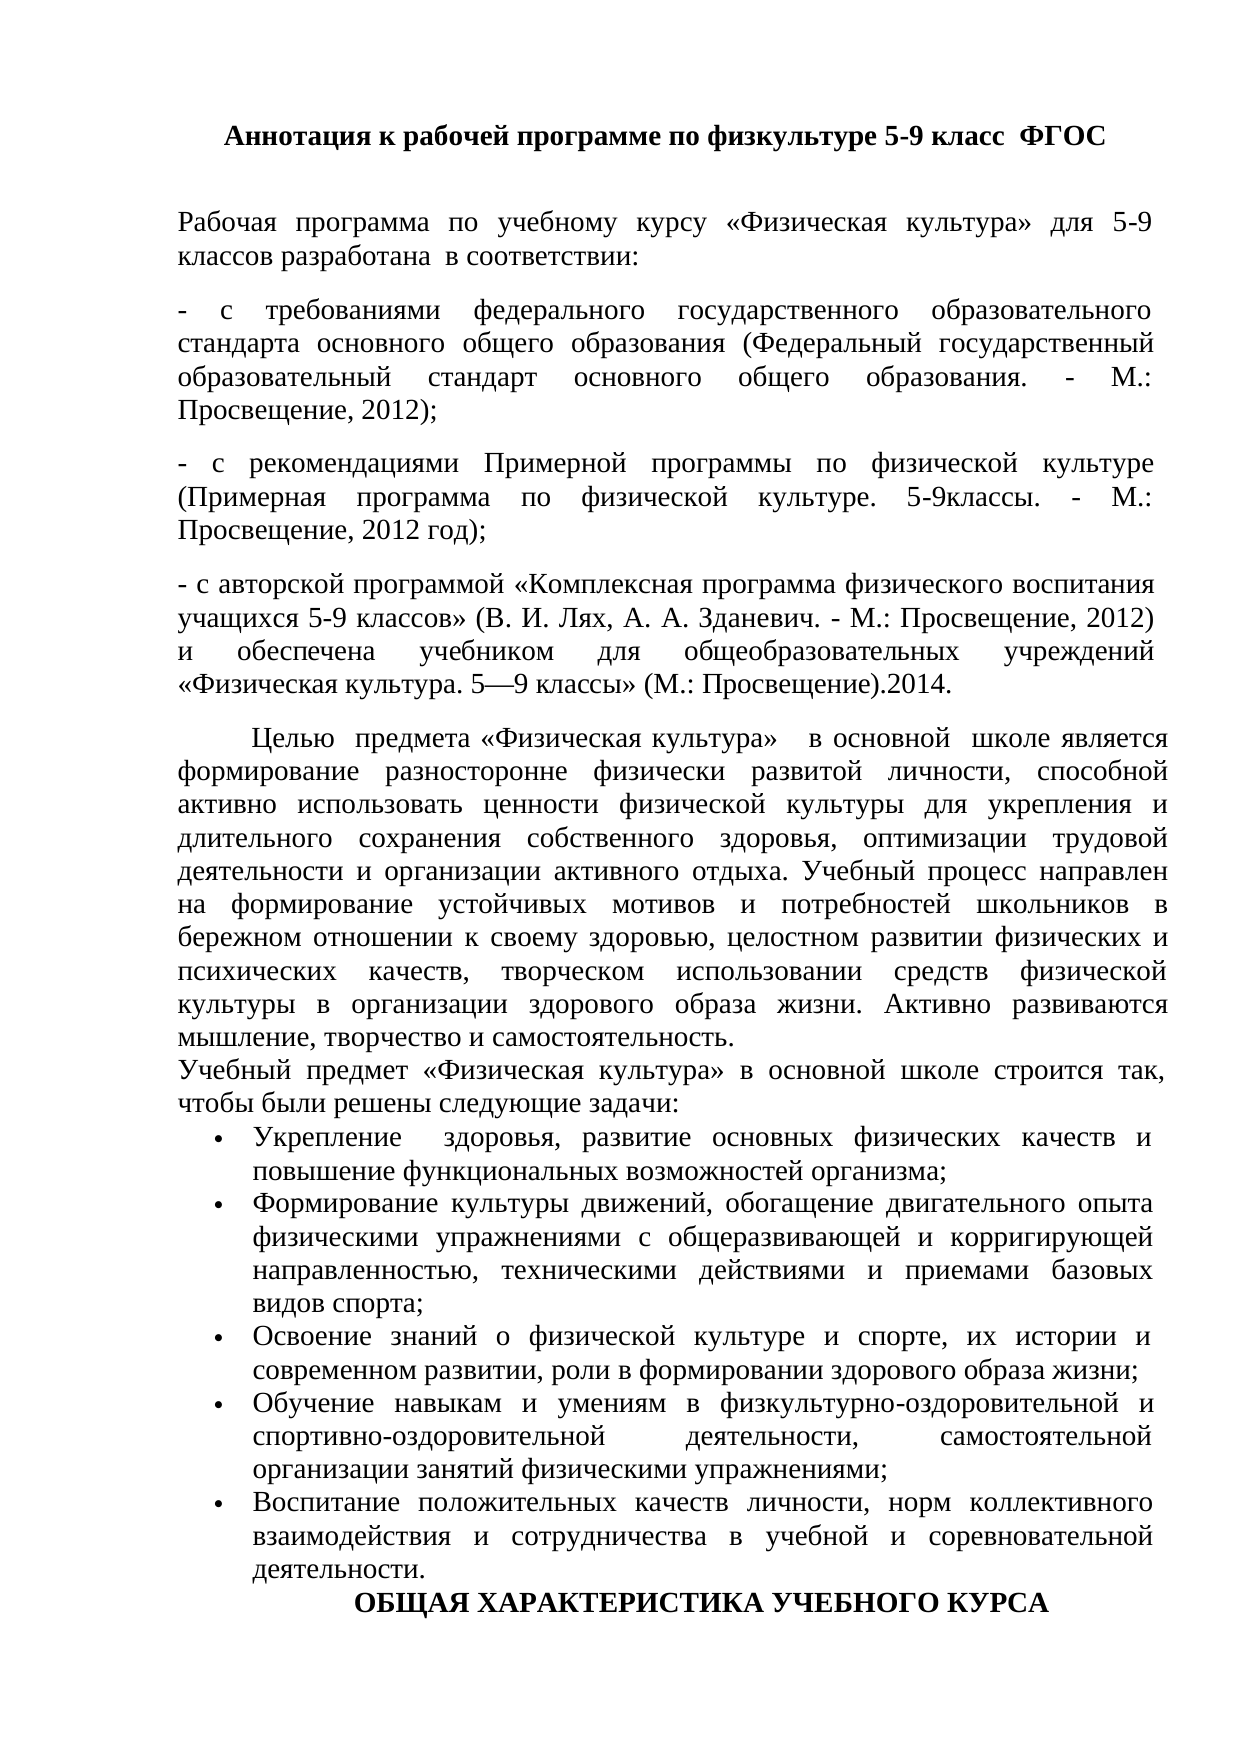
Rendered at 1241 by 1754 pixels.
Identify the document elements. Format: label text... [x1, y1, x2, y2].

text - с требованиями федерального государственного образовательного стандарта основного общего образования (Федеральный государственный образовательный стандарт основного общего образования. - М.: Просвещение, 2012); [177, 293, 1154, 425]
text  Освоение знаний о физической культуре и спорте, их истории и современном развитии, роли в формировании здорового образа жизни; [215, 1319, 1158, 1385]
text - с рекомендациями Примерной программы по физической культуре (Примерная программа по физической культуре. 5-9классы. - М.: Просвещение, 2012 год); [177, 446, 1154, 546]
text Учебный предмет «Физическая культура» в основной школе строится так, чтобы были решены следующие задачи: [177, 1053, 1173, 1119]
text  Укрепление здоровья, развитие основных физических качеств и повышение функциональных возможностей организма; [215, 1119, 1158, 1186]
text  Формирование культуры движений, обогащение двигательного опыта физическими упражнениями с общеразвивающей и корригирующей направленностью, техническими действиями и приемами базовых видов спорта; [215, 1186, 1153, 1319]
text Аннотация к рабочей программе по физкультуре 5-9 класс ФГОС [223, 118, 1168, 151]
text - с авторской программой «Комплексная программа физического воспитания учащихся 5-9 классов» (В. И. Лях, А. А. Зданевич. - М.: Просвещение, 2012) и обеспечена учебником для общеобразовательных учреждений «Физическая культура. 5—9 классы» (М.: Просвещение).2014. [177, 567, 1154, 700]
text Целью предмета «Физическая культура» в основной школе является формирование разносторонне физически развитой личности, способной активно использовать ценности физической культуры для укрепления и длительного сохранения собственного здоровья, оптимизации трудовой деятельности и организации активного отдыха. Учебный процесс направлен на формирование устойчивых мотивов и потребностей школьников в бережном отношении к своему здоровью, целостном развитии физических и психических качеств, творческом использовании средств физической культуры в организации здорового образа жизни. Активно развиваются мышление, творчество и самостоятельность. [177, 721, 1168, 1053]
text ОБЩАЯ ХАРАКТЕРИСТИКА УЧЕБНОГО КУРСА [353, 1586, 1168, 1619]
text Рабочая программа по учебному курсу «Физическая культура» для 5-9 классов разработана в соответствии: [177, 205, 1159, 272]
text  Воспитание положительных качеств личности, норм коллективного взаимодействия и сотрудничества в учебной и соревновательной деятельности. [215, 1485, 1153, 1585]
text  Обучение навыкам и умениям в физкультурно-оздоровительной и спортивно-оздоровительной деятельности, самостоятельной организации занятий физическими упражнениями; [215, 1386, 1154, 1485]
